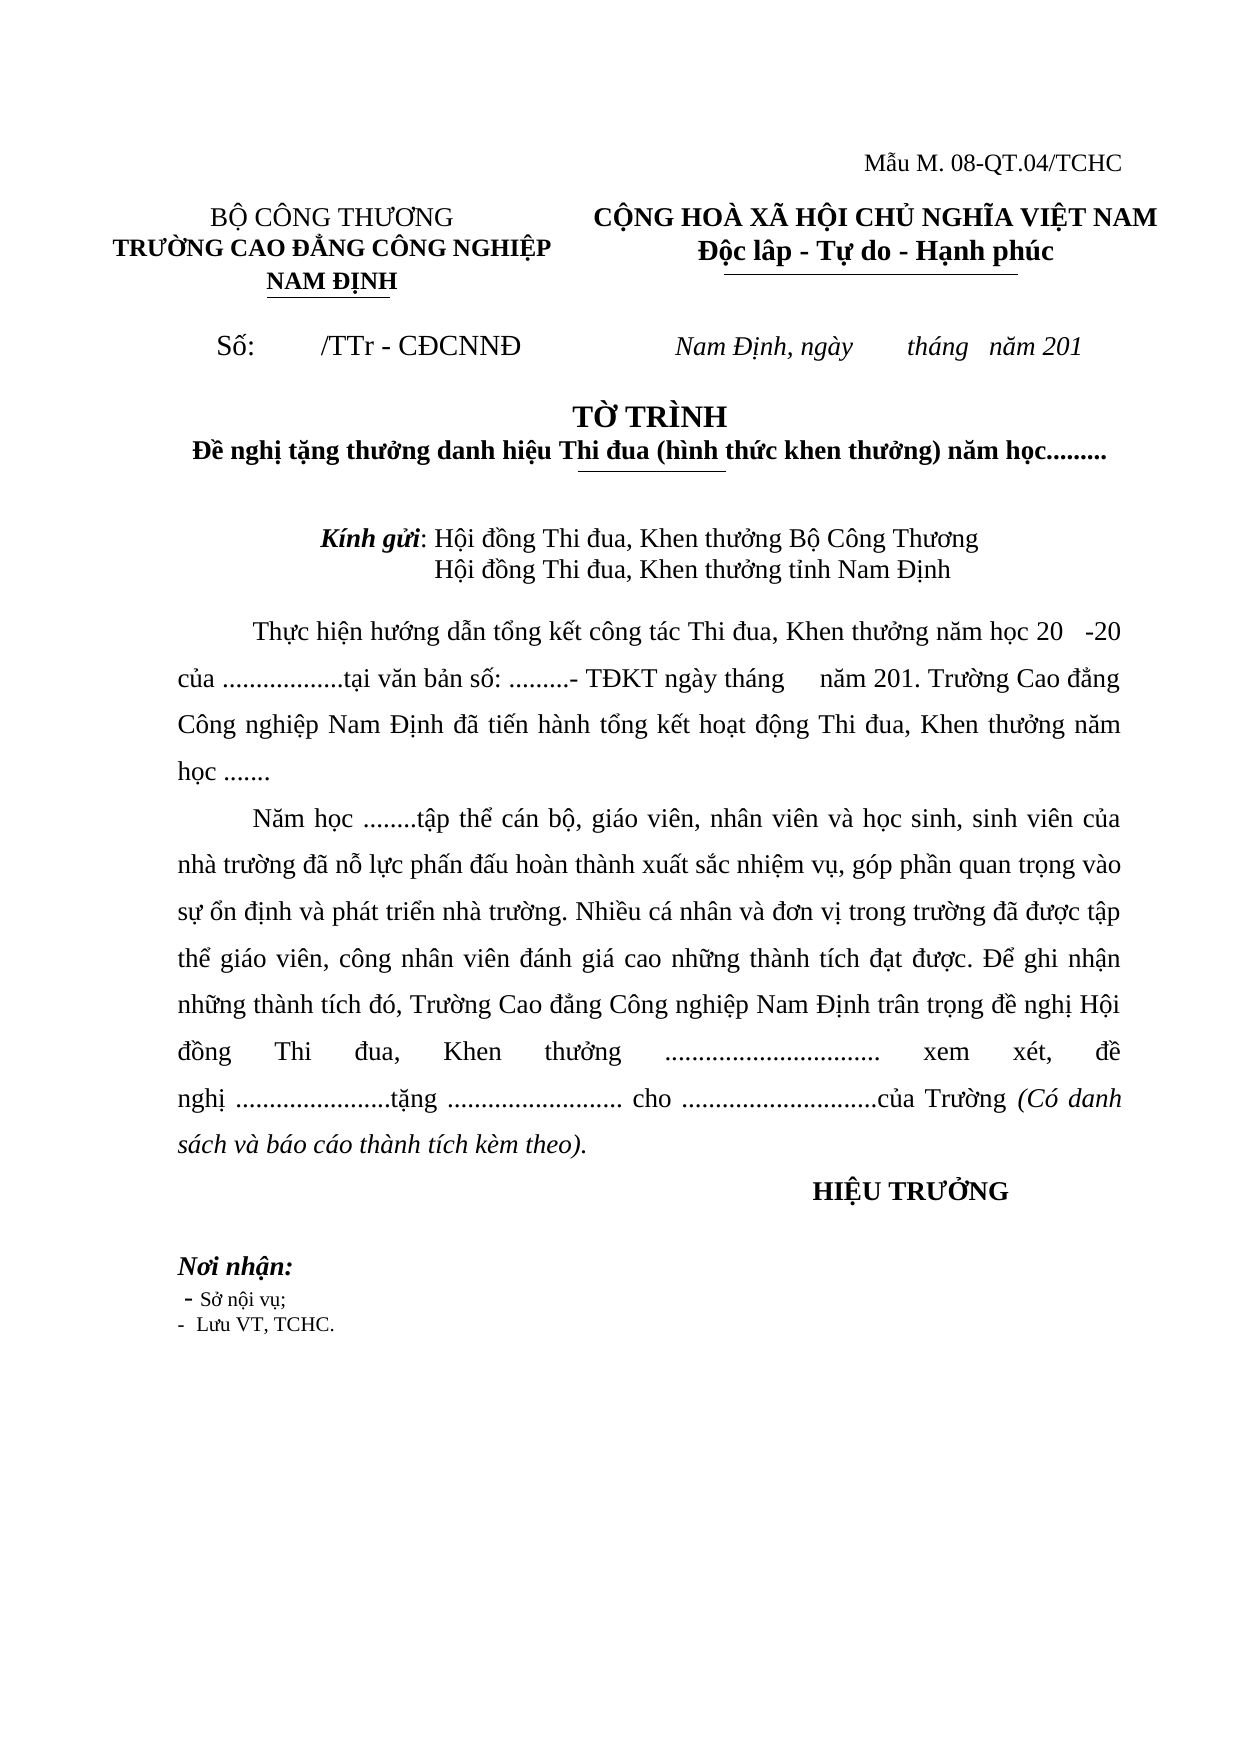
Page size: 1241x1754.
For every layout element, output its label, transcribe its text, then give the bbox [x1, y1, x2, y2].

text Mẫu M. 08-QT.04/TCHC [177, 148, 1122, 176]
text TỜ TRÌNH [177, 398, 1122, 434]
text Thực hiện hướng dẫn tổng kết công tác Thi đua, Khen thưởng năm học 20 -20 của ..................tại văn bản số: .........- TĐKT ngày tháng năm 201. Trường Cao đẳng Công nghiệp Nam Định đã tiến hành tổng kết hoạt động Thi đua, Khen thưởng năm học ....... [177, 615, 1122, 786]
text Kính gửi: Hội đồng Thi đua, Khen thưởng Bộ Công Thương [177, 522, 1122, 553]
text - Sở nội vụ; [177, 1281, 1122, 1312]
text Đề nghị tặng thưởng danh hiệu Thi đua (hình thức khen thưởng) năm học......... [177, 434, 1122, 465]
table_cell Độc lâp - Tự do - Hạnh phúc [571, 233, 1180, 266]
table_header BỘ CÔNG THƯƠNG [93, 202, 571, 233]
text Nơi nhận: [177, 1250, 1122, 1281]
text HIỆU TRƯỞNG [177, 1175, 1122, 1206]
list Lưu VT, TCHC. [177, 1312, 1122, 1336]
text Số: /TTr - CĐCNNĐ Nam Định, ngày tháng năm 201 [177, 328, 1122, 362]
table_cell [571, 266, 1180, 295]
text Năm học ........tập thể cán bộ, giáo viên, nhân viên và học sinh, sinh viên của nhà trường đã nỗ lực phấn đấu hoàn thành xuất sắc nhiệm vụ, góp phần quan trọng vào sự ổn định và phát triển nhà trường. Nhiều cá nhân và đơn vị trong trường đã được tập thể giáo viên, công nhân viên đánh giá cao những thành tích đạt được. Để ghi nhận những thành tích đó, Trường Cao đẳng Công nghiệp Nam Định trân trọng đề nghị Hội đồng Thi đua, Khen thưởng ................................ xem xét, đề nghị .......................tặng .......................... cho .............................của Trường (Có danh sách và báo cáo thành tích kèm theo). [177, 802, 1122, 1159]
text Hội đồng Thi đua, Khen thưởng tỉnh Nam Định [177, 553, 1122, 584]
table_cell TRƯỜNG CAO ĐẲNG CÔNG NGHIỆP [93, 233, 571, 266]
table_header CỘNG HOÀ XÃ HỘI CHỦ NGHĨA VIỆT NAM [571, 202, 1180, 233]
table_cell NAM ĐỊNH [93, 266, 571, 295]
